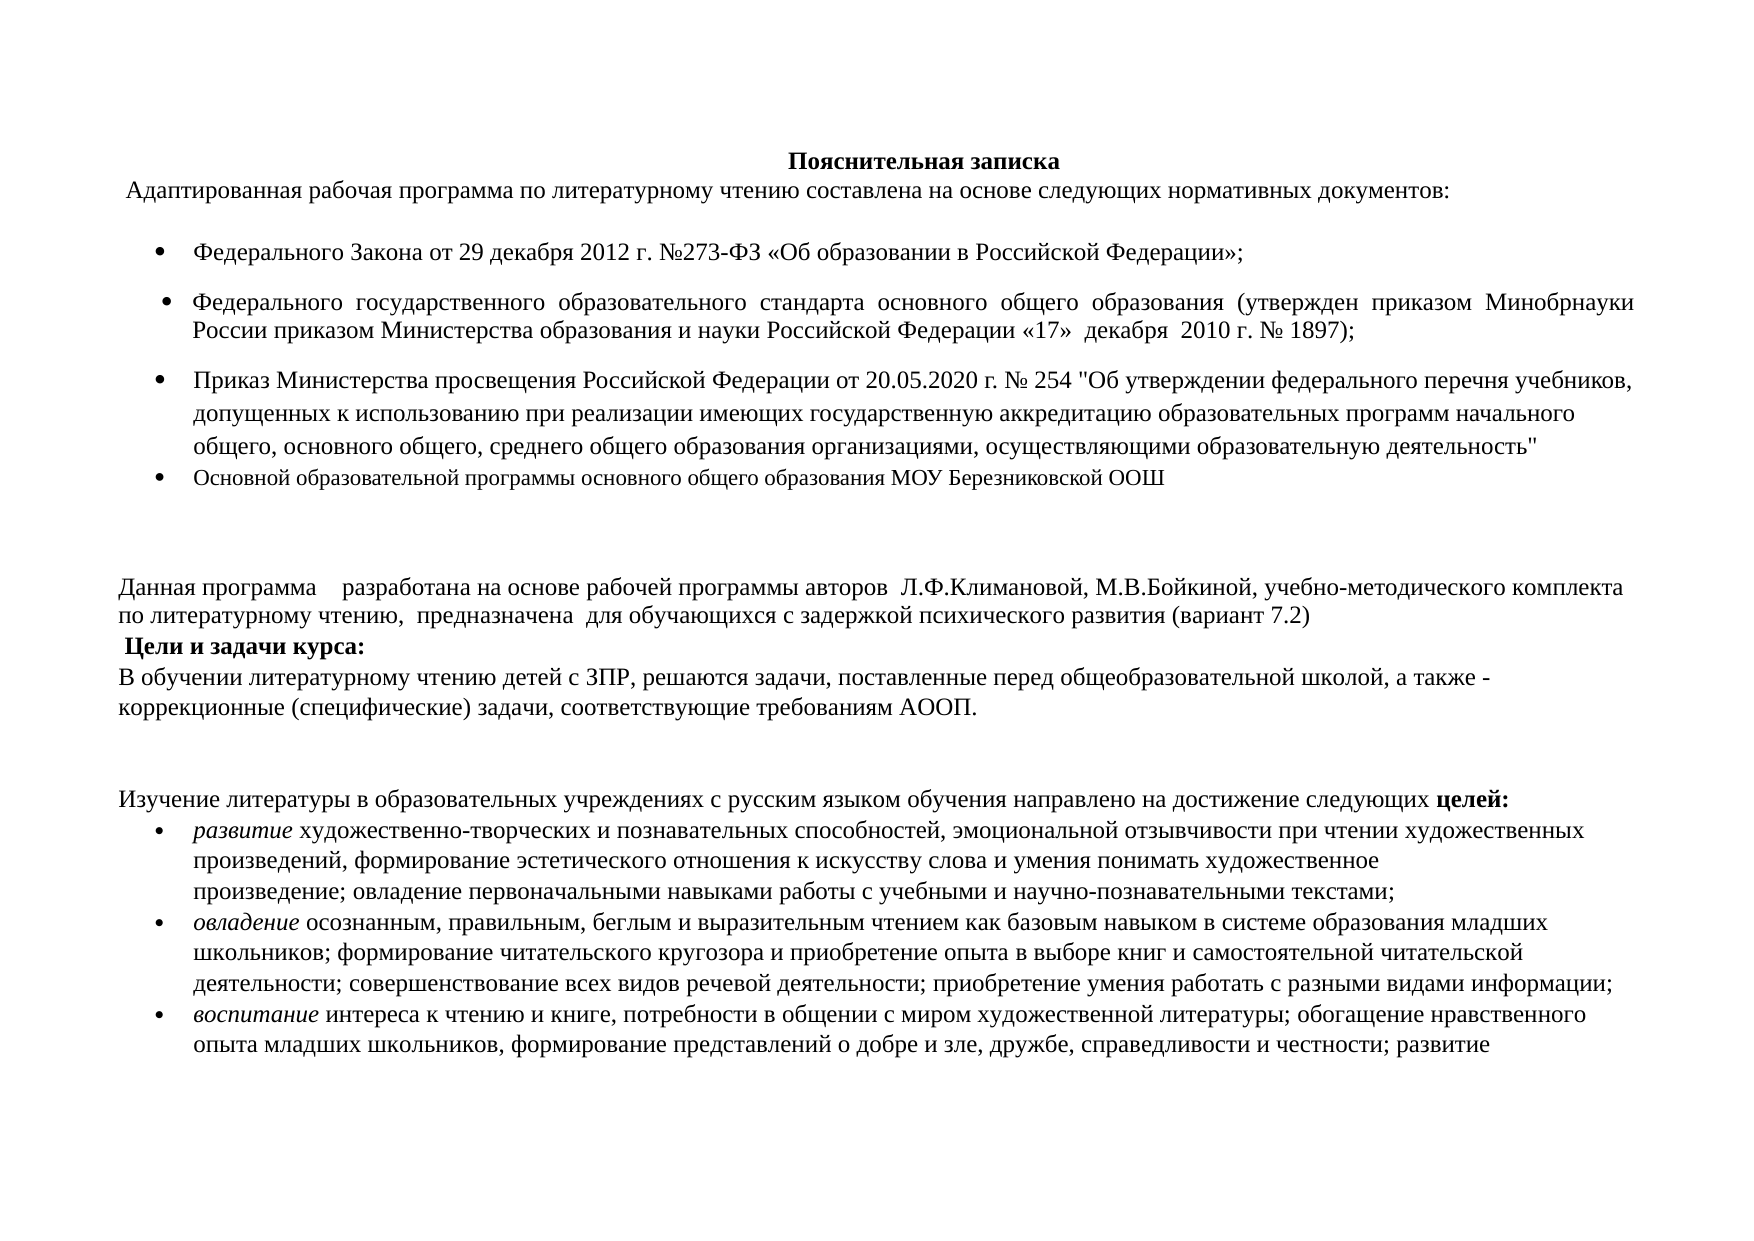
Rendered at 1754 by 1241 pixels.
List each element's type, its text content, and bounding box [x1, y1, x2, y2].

text Адаптированная рабочая программа по литературному чтению составлена на основе следующих нормативных документов: [118, 175, 1636, 203]
text Цели и задачи курса: [118, 629, 1636, 660]
list развитие художественно-творческих и познавательных способностей, эмоциональной отзывчивости при чтении художественных произведений, формирование эстетического отношения к искусству слова и умения понимать художественное произведение; овладение первоначальными навыками работы с учебными и научно-познавательными текстами; [156, 813, 1636, 905]
text Изучение литературы в образовательных учреждениях с русским языком обучения направлено на достижение следующих целей: [118, 782, 1636, 813]
list Федерального Закона от 29 декабря 2012 г. №273-ФЗ «Об образовании в Российской Федерации»; [156, 237, 1636, 266]
list овладение осознанным, правильным, беглым и выразительным чтением как базовым навыком в системе образования младших школьников; формирование читательского кругозора и приобретение опыта в выборе книг и самостоятельной читательской деятельности; совершенствование всех видов речевой деятельности; приобретение умения работать с разными видами информации; [156, 905, 1636, 997]
list Приказ Министерства просвещения Российской Федерации от 20.05.2020 г. № 254 "Об утверждении федерального перечня учебников, допущенных к использованию при реализации имеющих государственную аккредитацию образовательных программ начального общего, основного общего, среднего общего образования организациями, осуществляющими образовательную деятельность" [156, 365, 1636, 460]
list Пояснительная записка [212, 146, 1636, 175]
list Основной образовательной программы основного общего образования МОУ Березниковской ООШ [156, 464, 1636, 490]
text В обучении литературному чтению детей с ЗПР, решаются задачи, поставленные перед общеобразовательной школой, а также - коррекционные (специфические) задачи, соответствующие требованиям АООП. [118, 660, 1636, 721]
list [156, 997, 1636, 1058]
list Федерального государственного образовательного стандарта основного общего образования (утвержден приказом Минобрнауки России приказом Министерства образования и науки Российской Федерации «17» декабря 2010 г. № 1897); [162, 287, 1636, 344]
text Данная программа разработана на основе рабочей программы авторов Л.Ф.Климановой, М.В.Бойкиной, учебно-методического комплекта по литературному чтению, предназначена для обучающихся с задержкой психического развития (вариант 7.2) [118, 572, 1636, 629]
